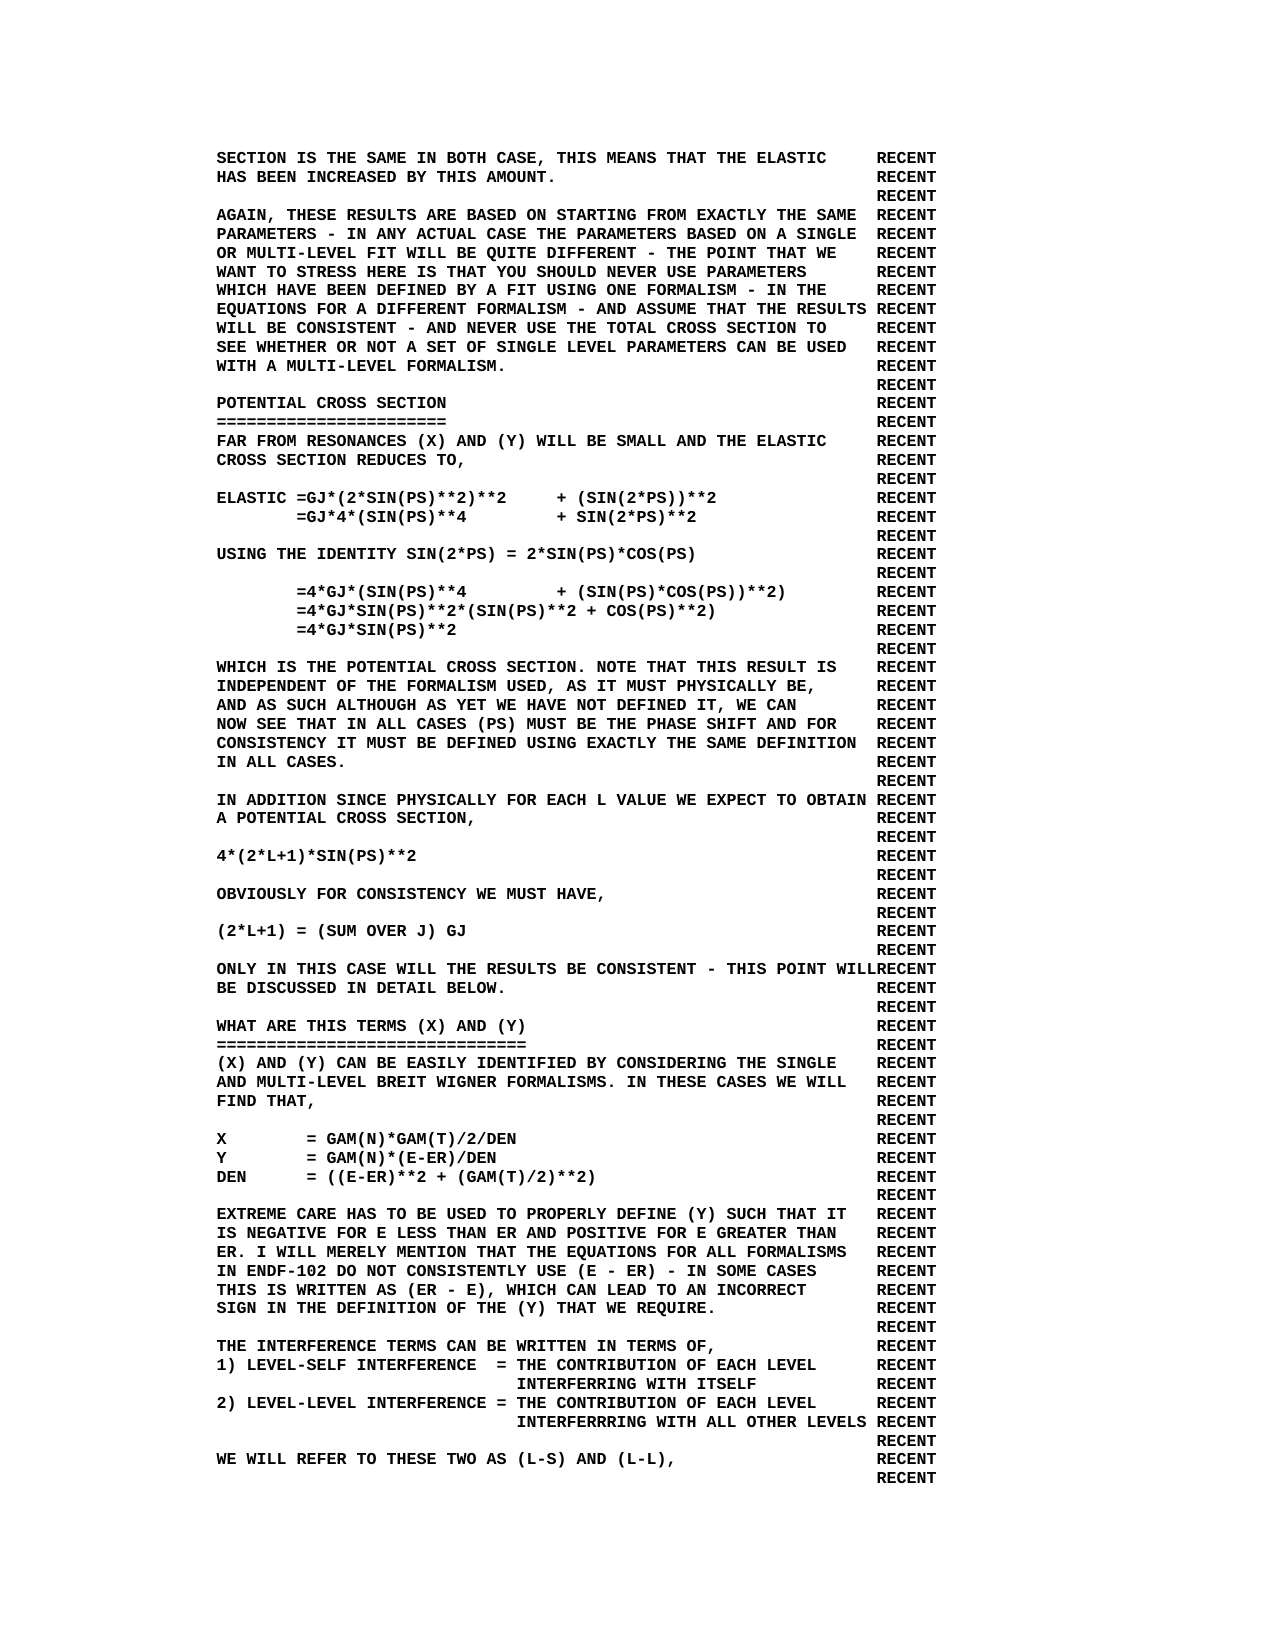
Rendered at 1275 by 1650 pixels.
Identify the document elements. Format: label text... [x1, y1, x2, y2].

text =4*GJ*(SIN(PS)**4 + (SIN(PS)*COS(PS))**2) RECENT [156, 584, 1118, 602]
text WHICH HAVE BEEN DEFINED BY A FIT USING ONE FORMALISM - IN THE RECENT [156, 282, 1118, 301]
text 4*(2*L+1)*SIN(PS)**2 RECENT [156, 848, 1118, 866]
text RECENT [156, 471, 1118, 489]
text USING THE IDENTITY SIN(2*PS) = 2*SIN(PS)*COS(PS) RECENT [156, 546, 1118, 565]
text WANT TO STRESS HERE IS THAT YOU SHOULD NEVER USE PARAMETERS RECENT [156, 263, 1118, 282]
text Y = GAM(N)*(E-ER)/DEN RECENT [156, 1149, 1118, 1168]
text WE WILL REFER TO THESE TWO AS (L-S) AND (L-L), RECENT [156, 1451, 1118, 1470]
text ELASTIC =GJ*(2*SIN(PS)**2)**2 + (SIN(2*PS))**2 RECENT [156, 489, 1118, 508]
text IN ALL CASES. RECENT [156, 753, 1118, 772]
text OR MULTI-LEVEL FIT WILL BE QUITE DIFFERENT - THE POINT THAT WE RECENT [156, 244, 1118, 263]
text X = GAM(N)*GAM(T)/2/DEN RECENT [156, 1130, 1118, 1149]
text SEE WHETHER OR NOT A SET OF SINGLE LEVEL PARAMETERS CAN BE USED RECENT [156, 338, 1118, 357]
text RECENT [156, 1432, 1118, 1451]
text WHAT ARE THIS TERMS (X) AND (Y) RECENT [156, 1017, 1118, 1036]
text RECENT [156, 998, 1118, 1017]
text =============================== RECENT [156, 1036, 1118, 1055]
text SECTION IS THE SAME IN BOTH CASE, THIS MEANS THAT THE ELASTIC RECENT [156, 150, 1118, 169]
text CONSISTENCY IT MUST BE DEFINED USING EXACTLY THE SAME DEFINITION RECENT [156, 734, 1118, 753]
text RECENT [156, 1187, 1118, 1206]
text POTENTIAL CROSS SECTION RECENT [156, 395, 1118, 414]
text 1) LEVEL-SELF INTERFERENCE = THE CONTRIBUTION OF EACH LEVEL RECENT [156, 1357, 1118, 1376]
text AND AS SUCH ALTHOUGH AS YET WE HAVE NOT DEFINED IT, WE CAN RECENT [156, 697, 1118, 716]
text IN ADDITION SINCE PHYSICALLY FOR EACH L VALUE WE EXPECT TO OBTAIN RECENT [156, 791, 1118, 810]
text DEN = ((E-ER)**2 + (GAM(T)/2)**2) RECENT [156, 1168, 1118, 1187]
text WITH A MULTI-LEVEL FORMALISM. RECENT [156, 357, 1118, 376]
text RECENT [156, 376, 1118, 395]
text ======================= RECENT [156, 414, 1118, 433]
text =4*GJ*SIN(PS)**2 RECENT [156, 621, 1118, 640]
text INTERFERRING WITH ITSELF RECENT [156, 1376, 1118, 1394]
text RECENT [156, 1112, 1118, 1130]
text EQUATIONS FOR A DIFFERENT FORMALISM - AND ASSUME THAT THE RESULTS RECENT [156, 301, 1118, 320]
text PARAMETERS - IN ANY ACTUAL CASE THE PARAMETERS BASED ON A SINGLE RECENT [156, 225, 1118, 244]
text RECENT [156, 866, 1118, 885]
text 2) LEVEL-LEVEL INTERFERENCE = THE CONTRIBUTION OF EACH LEVEL RECENT [156, 1394, 1118, 1413]
text AGAIN, THESE RESULTS ARE BASED ON STARTING FROM EXACTLY THE SAME RECENT [156, 207, 1118, 225]
text RECENT [156, 565, 1118, 584]
text HAS BEEN INCREASED BY THIS AMOUNT. RECENT [156, 169, 1118, 188]
text WILL BE CONSISTENT - AND NEVER USE THE TOTAL CROSS SECTION TO RECENT [156, 320, 1118, 338]
text RECENT [156, 640, 1118, 659]
text RECENT [156, 942, 1118, 961]
text ONLY IN THIS CASE WILL THE RESULTS BE CONSISTENT - THIS POINT WILLRECENT [156, 961, 1118, 979]
text SIGN IN THE DEFINITION OF THE (Y) THAT WE REQUIRE. RECENT [156, 1300, 1118, 1319]
text ER. I WILL MERELY MENTION THAT THE EQUATIONS FOR ALL FORMALISMS RECENT [156, 1243, 1118, 1262]
text RECENT [156, 904, 1118, 923]
text INDEPENDENT OF THE FORMALISM USED, AS IT MUST PHYSICALLY BE, RECENT [156, 678, 1118, 697]
text IS NEGATIVE FOR E LESS THAN ER AND POSITIVE FOR E GREATER THAN RECENT [156, 1225, 1118, 1243]
text FIND THAT, RECENT [156, 1093, 1118, 1112]
text A POTENTIAL CROSS SECTION, RECENT [156, 810, 1118, 829]
text THE INTERFERENCE TERMS CAN BE WRITTEN IN TERMS OF, RECENT [156, 1338, 1118, 1357]
text =GJ*4*(SIN(PS)**4 + SIN(2*PS)**2 RECENT [156, 508, 1118, 527]
text =4*GJ*SIN(PS)**2*(SIN(PS)**2 + COS(PS)**2) RECENT [156, 602, 1118, 621]
text EXTREME CARE HAS TO BE USED TO PROPERLY DEFINE (Y) SUCH THAT IT RECENT [156, 1206, 1118, 1225]
text WHICH IS THE POTENTIAL CROSS SECTION. NOTE THAT THIS RESULT IS RECENT [156, 659, 1118, 678]
text (2*L+1) = (SUM OVER J) GJ RECENT [156, 923, 1118, 942]
text OBVIOUSLY FOR CONSISTENCY WE MUST HAVE, RECENT [156, 885, 1118, 904]
text CROSS SECTION REDUCES TO, RECENT [156, 452, 1118, 471]
text FAR FROM RESONANCES (X) AND (Y) WILL BE SMALL AND THE ELASTIC RECENT [156, 433, 1118, 452]
text RECENT [156, 772, 1118, 791]
text AND MULTI-LEVEL BREIT WIGNER FORMALISMS. IN THESE CASES WE WILL RECENT [156, 1074, 1118, 1093]
text IN ENDF-102 DO NOT CONSISTENTLY USE (E - ER) - IN SOME CASES RECENT [156, 1262, 1118, 1281]
text RECENT [156, 1319, 1118, 1338]
text NOW SEE THAT IN ALL CASES (PS) MUST BE THE PHASE SHIFT AND FOR RECENT [156, 716, 1118, 734]
text RECENT [156, 1470, 1118, 1489]
text (X) AND (Y) CAN BE EASILY IDENTIFIED BY CONSIDERING THE SINGLE RECENT [156, 1055, 1118, 1074]
text RECENT [156, 188, 1118, 207]
text RECENT [156, 829, 1118, 848]
text BE DISCUSSED IN DETAIL BELOW. RECENT [156, 979, 1118, 998]
text INTERFERRRING WITH ALL OTHER LEVELS RECENT [156, 1413, 1118, 1432]
text THIS IS WRITTEN AS (ER - E), WHICH CAN LEAD TO AN INCORRECT RECENT [156, 1281, 1118, 1300]
text RECENT [156, 527, 1118, 546]
